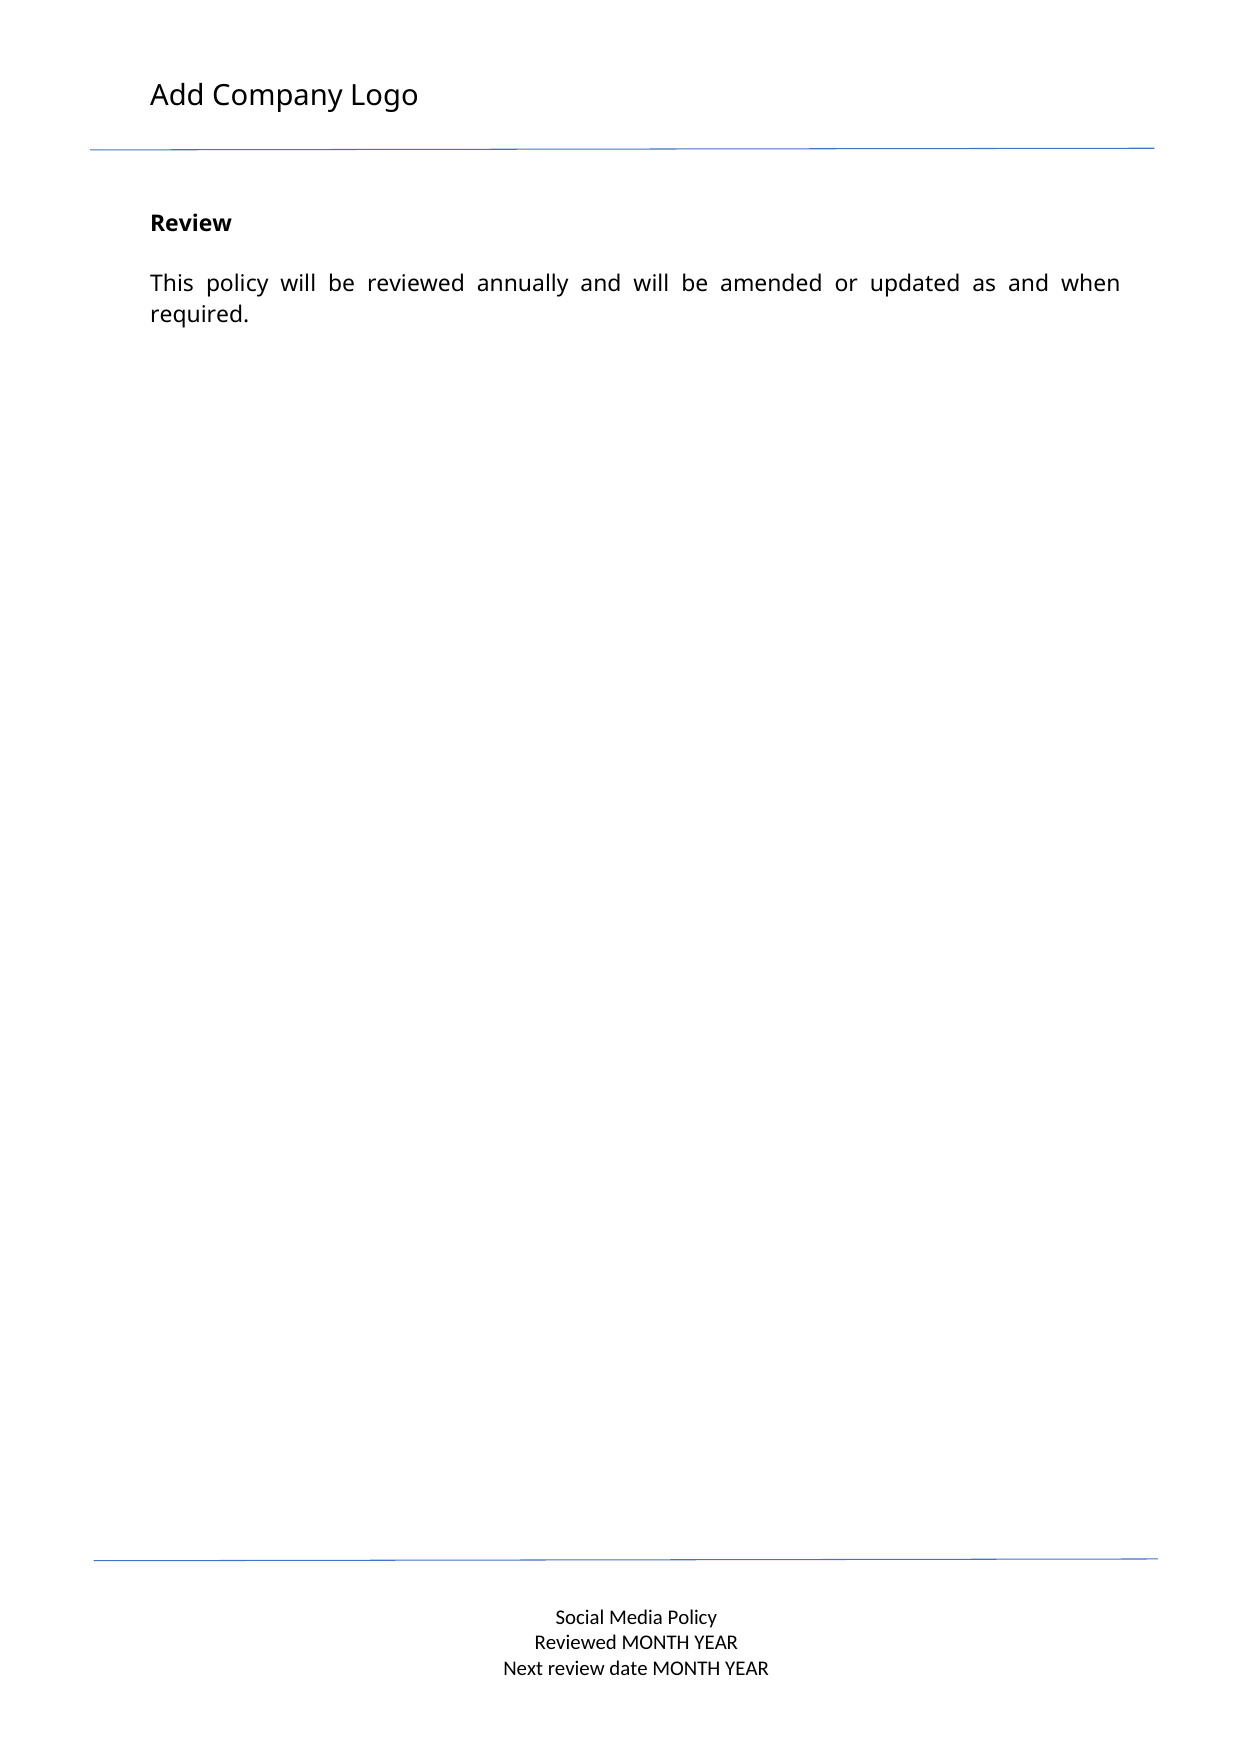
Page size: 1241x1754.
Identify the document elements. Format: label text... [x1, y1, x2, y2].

text Review [150, 207, 1122, 238]
text This policy will be reviewed annually and will be amended or updated as and when required. [150, 267, 1122, 330]
